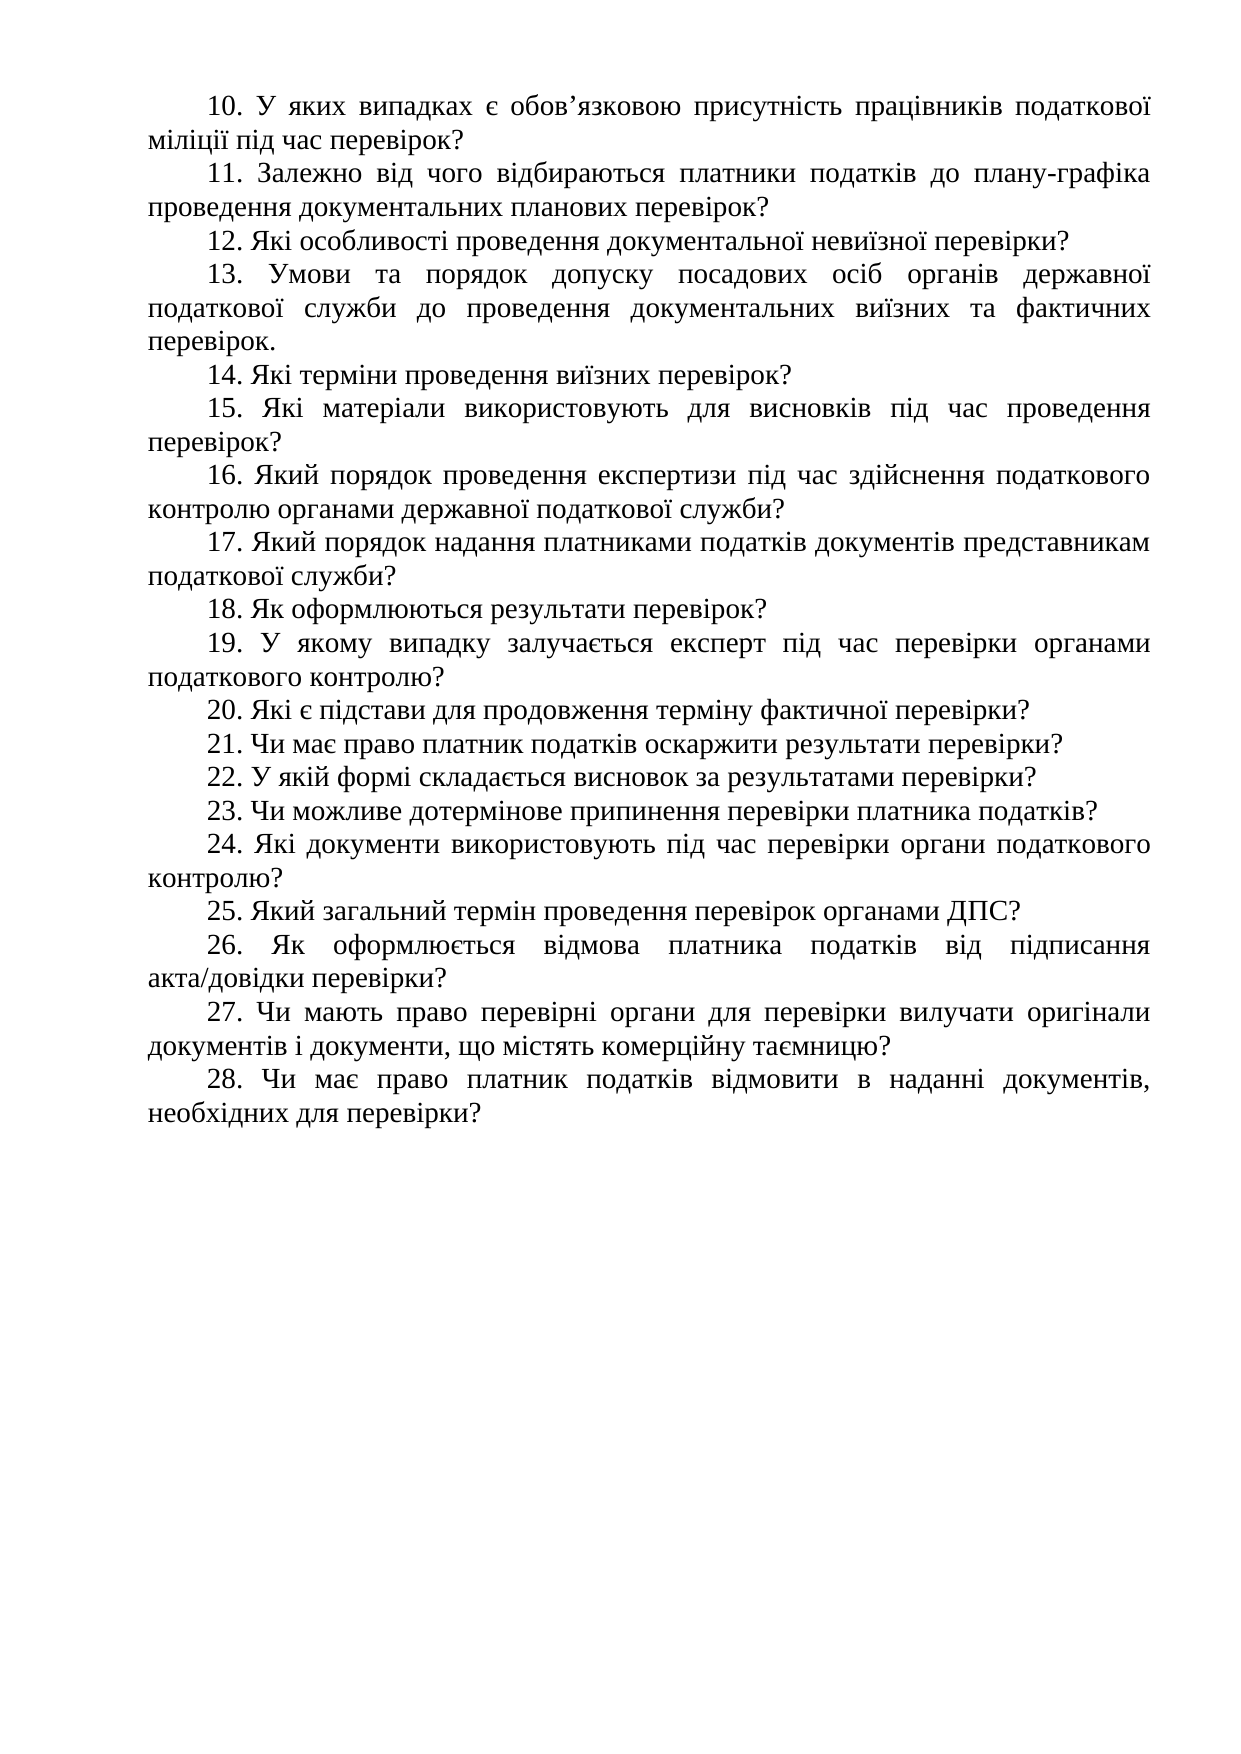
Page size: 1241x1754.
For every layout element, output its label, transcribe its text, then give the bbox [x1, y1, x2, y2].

text 18. Як оформлюються результати перевірок? [148, 592, 1152, 625]
text 23. Чи можливе дотермінове припинення перевірки платника податків? [148, 793, 1152, 826]
text 14. Які терміни проведення виїзних перевірок? [148, 357, 1152, 390]
text 27. Чи мають право перевірні органи для перевірки вилучати оригінали документів і документи, що містять комерційну таємницю? [148, 994, 1152, 1061]
text 25. Який загальний термін проведення перевірок органами ДПС? [148, 893, 1152, 927]
text 20. Які є підстави для продовження терміну фактичної перевірки? [148, 692, 1152, 726]
text 10. У яких випадках є обов’язковою присутність працівників податкової міліції під час перевірок? [148, 88, 1152, 156]
text 11. Залежно від чого відбираються платники податків до плану-графіка проведення документальних планових перевірок? [148, 156, 1152, 223]
text 16. Який порядок проведення експертизи під час здійснення податкового контролю органами державної податкової служби? [148, 457, 1152, 524]
text 24. Які документи використовують під час перевірки органи податкового контролю? [148, 826, 1152, 893]
text 19. У якому випадку залучається експерт під час перевірки органами податкового контролю? [148, 625, 1152, 692]
text 13. Умови та порядок допуску посадових осіб органів державної податкової служби до проведення документальних виїзних та фактичних перевірок. [148, 256, 1152, 357]
text 22. У якій формі складається висновок за результатами перевірки? [148, 759, 1152, 793]
text 17. Який порядок надання платниками податків документів представникам податкової служби? [148, 524, 1152, 592]
text 12. Які особливості проведення документальної невиїзної перевірки? [148, 223, 1152, 256]
text 21. Чи має право платник податків оскаржити результати перевірки? [148, 726, 1152, 759]
text 15. Які матеріали використовують для висновків під час проведення перевірок? [148, 390, 1152, 457]
text 28. Чи має право платник податків відмовити в наданні документів, необхідних для перевірки? [148, 1061, 1152, 1128]
text 26. Як оформлюється відмова платника податків від підписання акта/довідки перевірки? [148, 927, 1152, 994]
